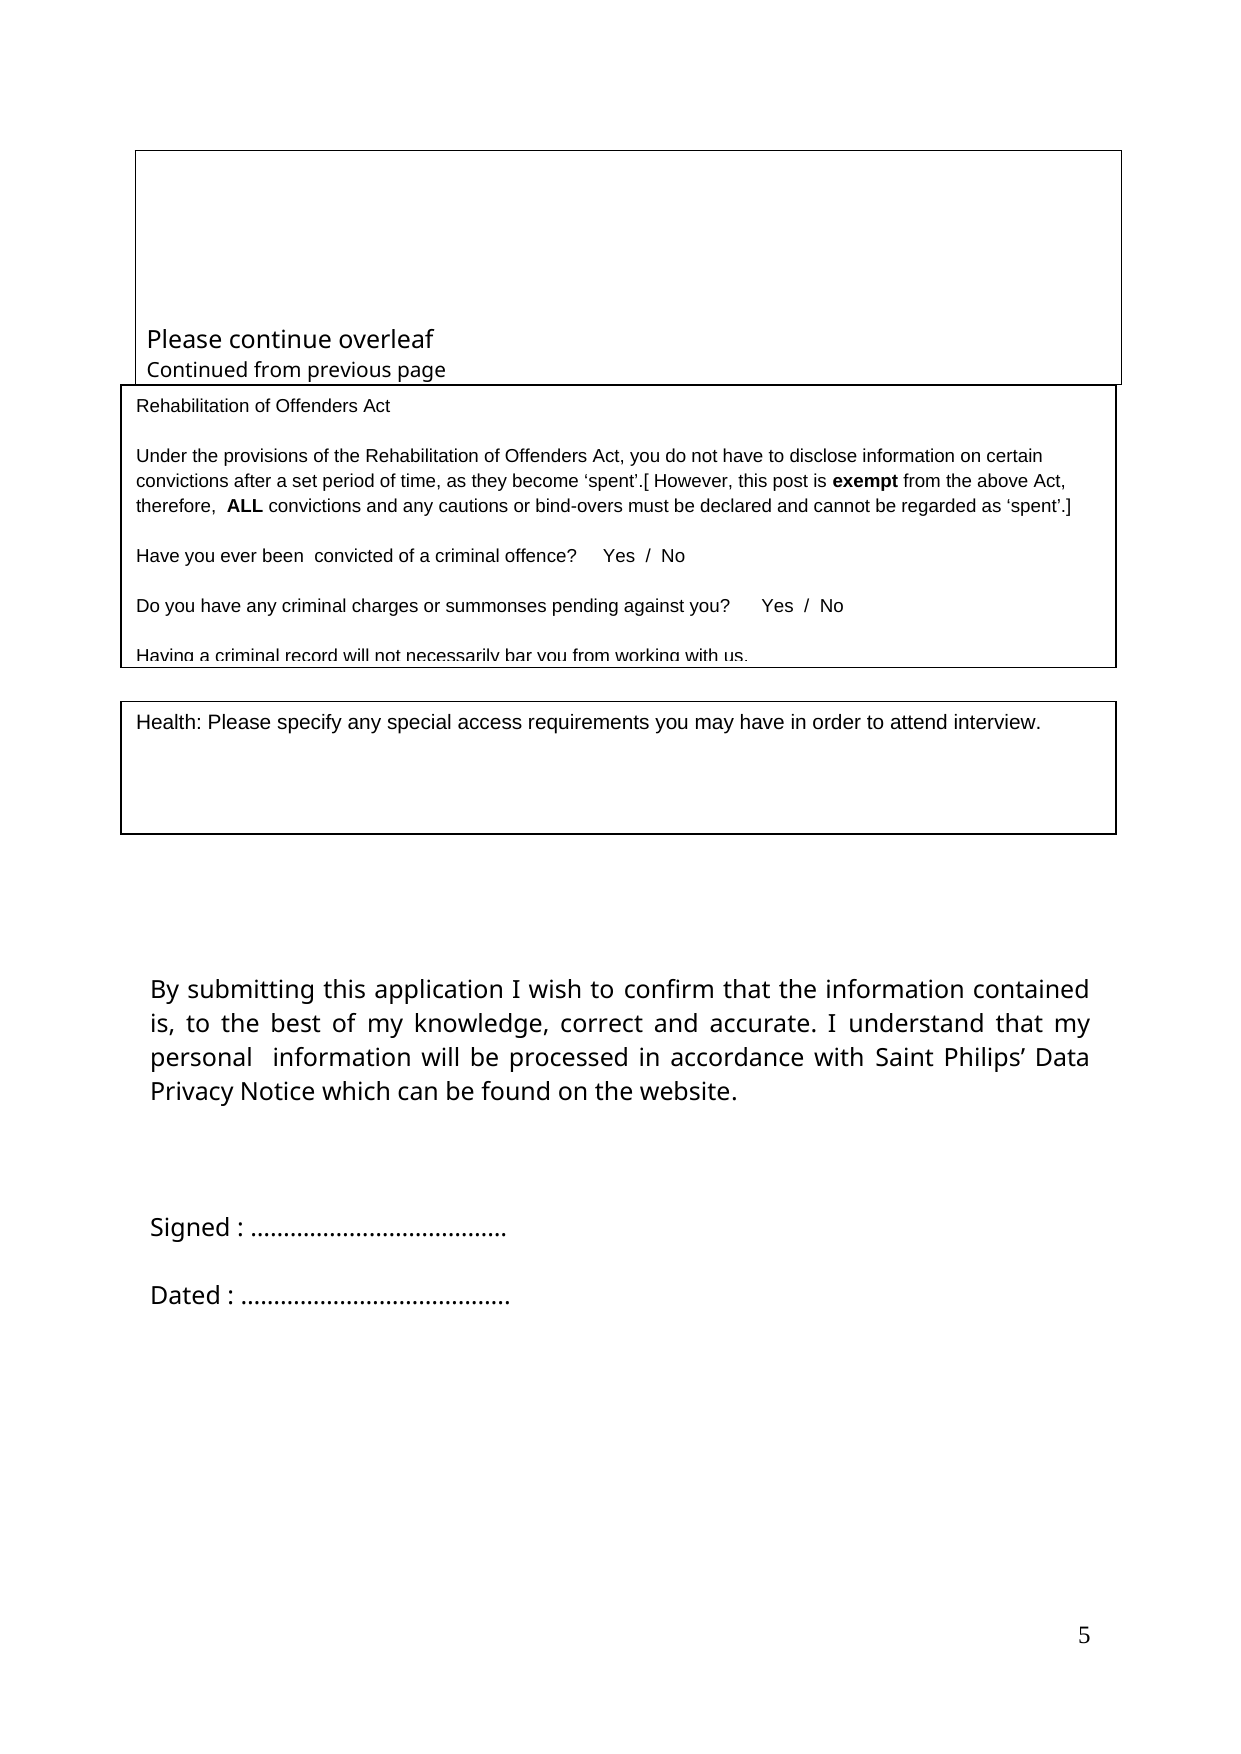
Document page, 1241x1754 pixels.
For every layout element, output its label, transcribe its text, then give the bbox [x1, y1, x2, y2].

text Dated : ………………………………….. [150, 1278, 1090, 1312]
text Signed : ………………………………… [150, 1210, 1090, 1244]
text By submitting this application I wish to confirm that the information contained is, to the best of my knowledge, correct and accurate. I understand that my personal information will be processed in accordance with Saint Philips’ Data Privacy Notice which can be found on the website. [150, 971, 1090, 1108]
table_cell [136, 151, 1121, 384]
